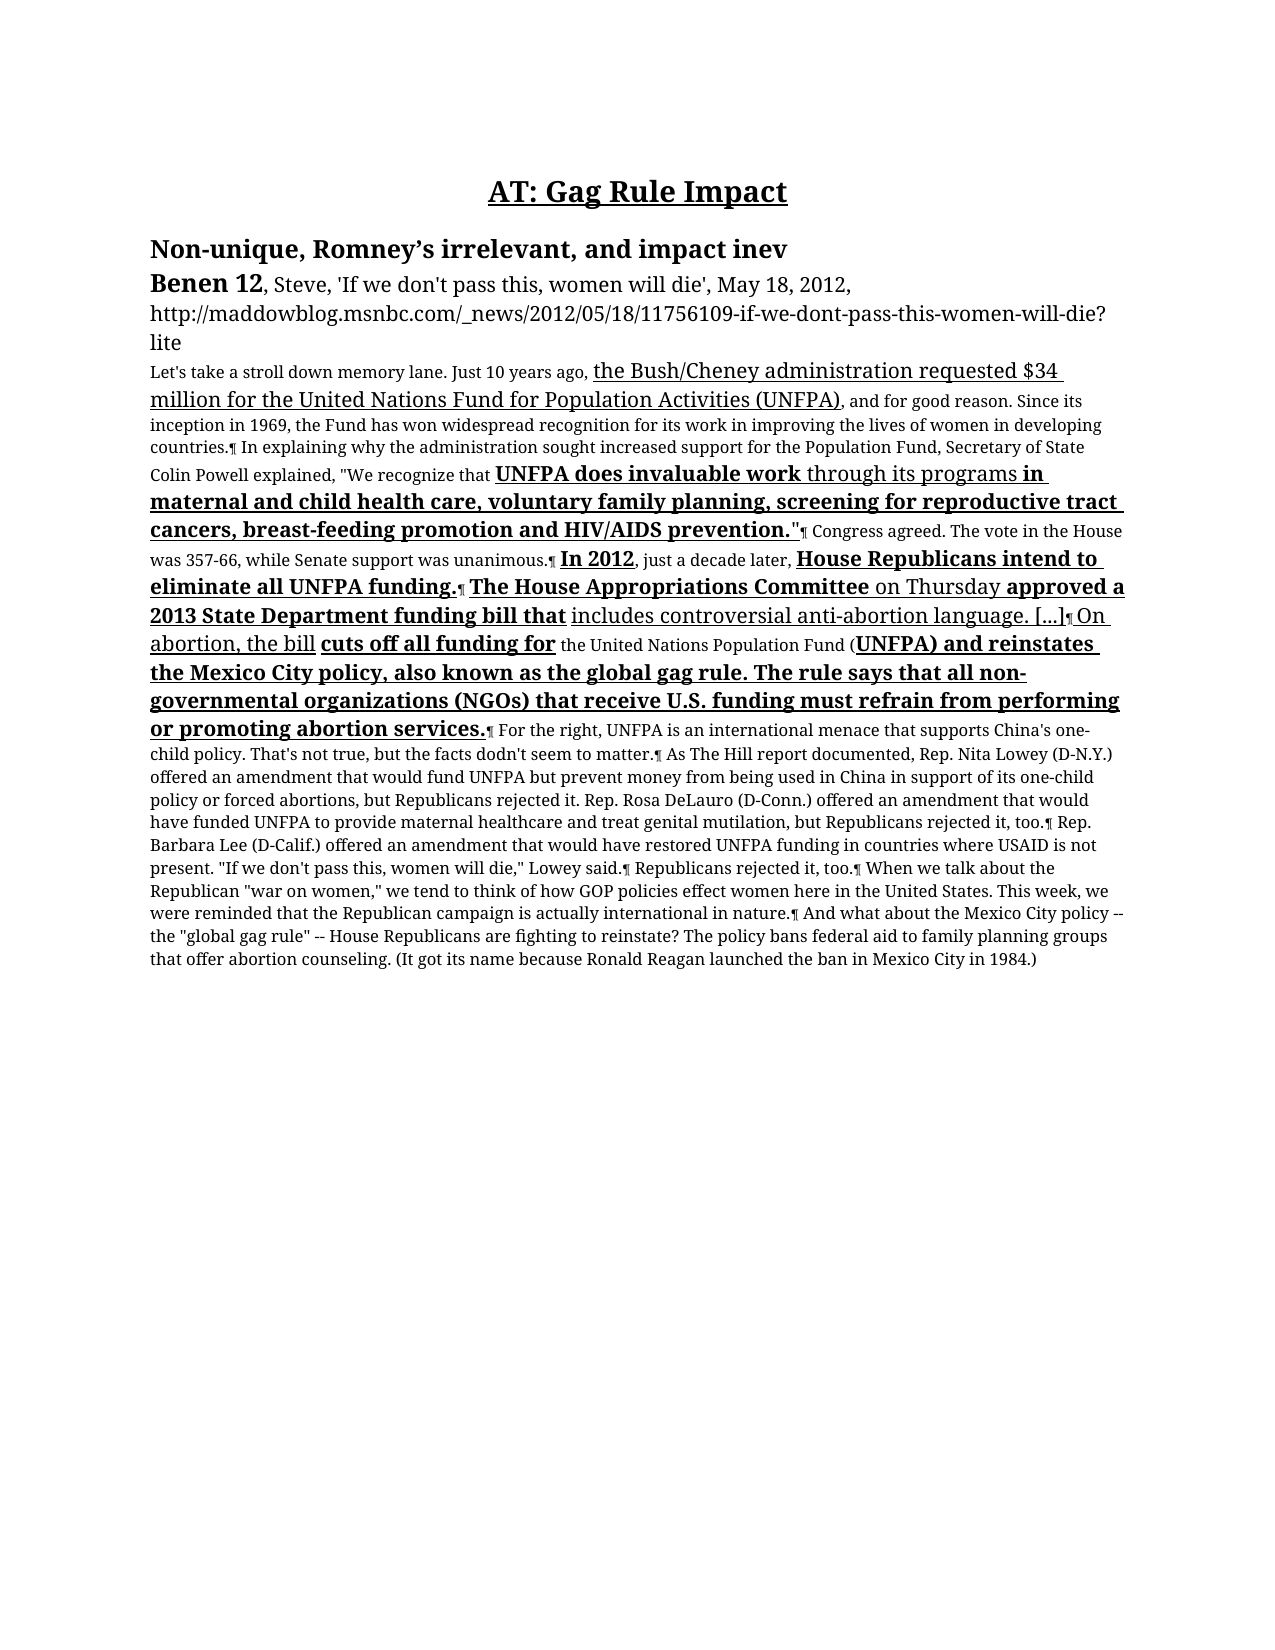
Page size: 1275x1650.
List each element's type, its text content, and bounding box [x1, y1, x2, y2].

subtitle AT: Gag Rule Impact [150, 171, 1125, 211]
subtitle Non-unique, Romney’s irrelevant, and impact inev [150, 231, 1125, 265]
text Benen 12, Steve, 'If we don't pass this, women will die', May 18, 2012, http://maddowblog.msnbc.com/_news/2012/05/18/11756109-if-we-dont-pass-this-women-will-die?lite [150, 265, 1125, 356]
text Let's take a stroll down memory lane. Just 10 years ago, the Bush/Cheney administration requested $34 million for the United Nations Fund for Population Activities (UNFPA), and for good reason. Since its inception in 1969, the Fund has won widespread recognition for its work in improving the lives of women in developing countries.¶ In explaining why the administration sought increased support for the Population Fund, Secretary of State Colin Powell explained, "We recognize that UNFPA does invaluable work through its programs in maternal and child health care, voluntary family planning, screening for reproductive tract cancers, breast-feeding promotion and HIV/AIDS prevention."¶ Congress agreed. The vote in the House was 357-66, while Senate support was unanimous.¶ In 2012, just a decade later, House Republicans intend to eliminate all UNFPA funding.¶ The House Appropriations Committee on Thursday approved a 2013 State Department funding bill that includes controversial anti-abortion language. [...]¶ On abortion, the bill cuts off all funding for the United Nations Population Fund (UNFPA) and reinstates the Mexico City policy, also known as the global gag rule. The rule says that all non-governmental organizations (NGOs) that receive U.S. funding must refrain from performing or promoting abortion services.¶ For the right, UNFPA is an international menace that supports China's one-child policy. That's not true, but the facts dodn't seem to matter.¶ As The Hill report documented, Rep. Nita Lowey (D-N.Y.) offered an amendment that would fund UNFPA but prevent money from being used in China in support of its one-child policy or forced abortions, but Republicans rejected it. Rep. Rosa DeLauro (D-Conn.) offered an amendment that would have funded UNFPA to provide maternal healthcare and treat genital mutilation, but Republicans rejected it, too.¶ Rep. Barbara Lee (D-Calif.) offered an amendment that would have restored UNFPA funding in countries where USAID is not present. "If we don't pass this, women will die," Lowey said.¶ Republicans rejected it, too.¶ When we talk about the Republican "war on women," we tend to think of how GOP policies effect women here in the United States. This week, we were reminded that the Republican campaign is actually international in nature.¶ And what about the Mexico City policy -- the "global gag rule" -- House Republicans are fighting to reinstate? The policy bans federal aid to family planning groups that offer abortion counseling. (It got its name because Ronald Reagan launched the ban in Mexico City in 1984.) [150, 356, 1125, 970]
